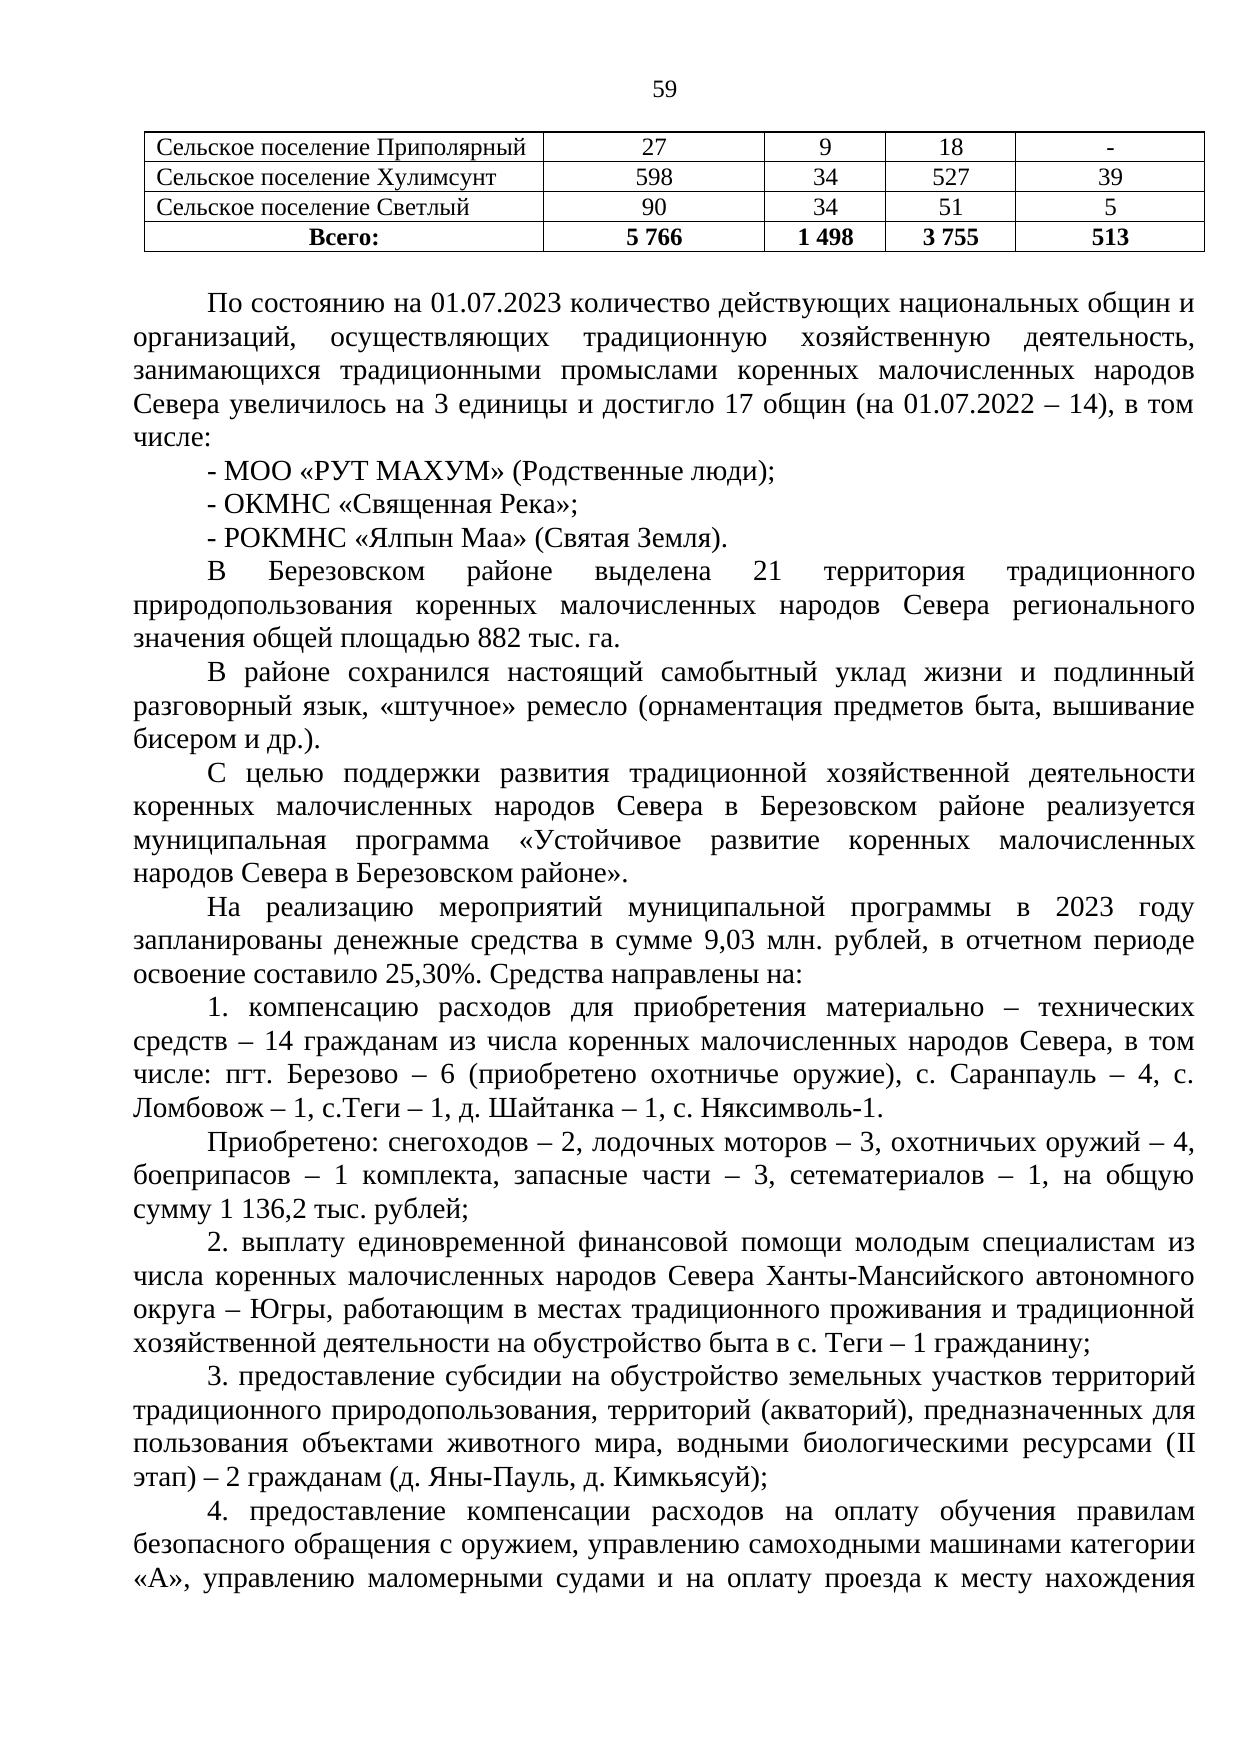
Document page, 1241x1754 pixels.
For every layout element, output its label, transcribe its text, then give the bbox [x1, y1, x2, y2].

text С целью поддержки развития традиционной хозяйственной деятельности коренных малочисленных народов Севера в Березовском районе реализуется муниципальная программа «Устойчивое развитие коренных малочисленных народов Севера в Березовском районе». [133, 755, 1196, 889]
text - РОКМНС «Ялпын Маа» (Святая Земля). [133, 520, 1196, 553]
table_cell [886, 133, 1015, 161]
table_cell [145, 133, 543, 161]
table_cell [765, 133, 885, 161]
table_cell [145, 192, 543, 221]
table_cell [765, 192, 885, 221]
text На реализацию мероприятий муниципальной программы в 2023 году запланированы денежные средства в сумме 9,03 млн. рублей, в отчетном периоде освоение составило 25,30%. Средства направлены на: [133, 889, 1196, 989]
text В районе сохранился настоящий самобытный уклад жизни и подлинный разговорный язык, «штучное» ремесло (орнаментация предметов быта, вышивание бисером и др.). [133, 654, 1196, 755]
text 2. выплату единовременной финансовой помощи молодым специалистам из числа коренных малочисленных народов Севера Ханты-Мансийского автономного округа – Югры, работающим в местах традиционного проживания и традиционной хозяйственной деятельности на обустройство быта в с. Теги – 1 гражданину; [133, 1224, 1196, 1358]
text 3. предоставление субсидии на обустройство земельных участков территорий традиционного природопользования, территорий (акваторий), предназначенных для пользования объектами животного мира, водными биологическими ресурсами (II этап) – 2 гражданам (д. Яны-Пауль, д. Кимкьясуй); [133, 1358, 1196, 1493]
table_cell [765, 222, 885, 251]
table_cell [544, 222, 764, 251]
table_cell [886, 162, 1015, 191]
text 1. компенсацию расходов для приобретения материально – технических средств – 14 гражданам из числа коренных малочисленных народов Севера, в том числе: пгт. Березово – 6 (приобретено охотничье оружие), с. Саранпауль – 4, с. Ломбовож – 1, с.Теги – 1, д. Шайтанка – 1, с. Няксимволь-1. [133, 989, 1196, 1124]
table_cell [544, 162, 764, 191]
text По состоянию на 01.07.2023 количество действующих национальных общин и организаций, осуществляющих традиционную хозяйственную деятельность, занимающихся традиционными промыслами коренных малочисленных народов Севера увеличилось на 3 единицы и достигло 17 общин (на 01.07.2022 – 14), в том числе: [133, 285, 1196, 453]
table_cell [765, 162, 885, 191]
text В Березовском районе выделена 21 территория традиционного природопользования коренных малочисленных народов Севера регионального значения общей площадью 882 тыс. га. [133, 553, 1196, 654]
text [133, 1493, 1196, 1593]
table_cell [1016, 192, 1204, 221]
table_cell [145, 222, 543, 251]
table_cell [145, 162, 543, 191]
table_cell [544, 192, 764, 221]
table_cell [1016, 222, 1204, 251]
text Приобретено: снегоходов – 2, лодочных моторов – 3, охотничьих оружий – 4, боеприпасов – 1 комплекта, запасные части – 3, сетематериалов – 1, на общую сумму 1 136,2 тыс. рублей; [133, 1124, 1196, 1224]
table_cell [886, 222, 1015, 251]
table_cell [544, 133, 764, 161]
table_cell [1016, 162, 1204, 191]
text - ОКМНС «Священная Река»; [133, 486, 1196, 520]
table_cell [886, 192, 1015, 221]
text - МОО «РУТ МАХУМ» (Родственные люди); [133, 453, 1196, 486]
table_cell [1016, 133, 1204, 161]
